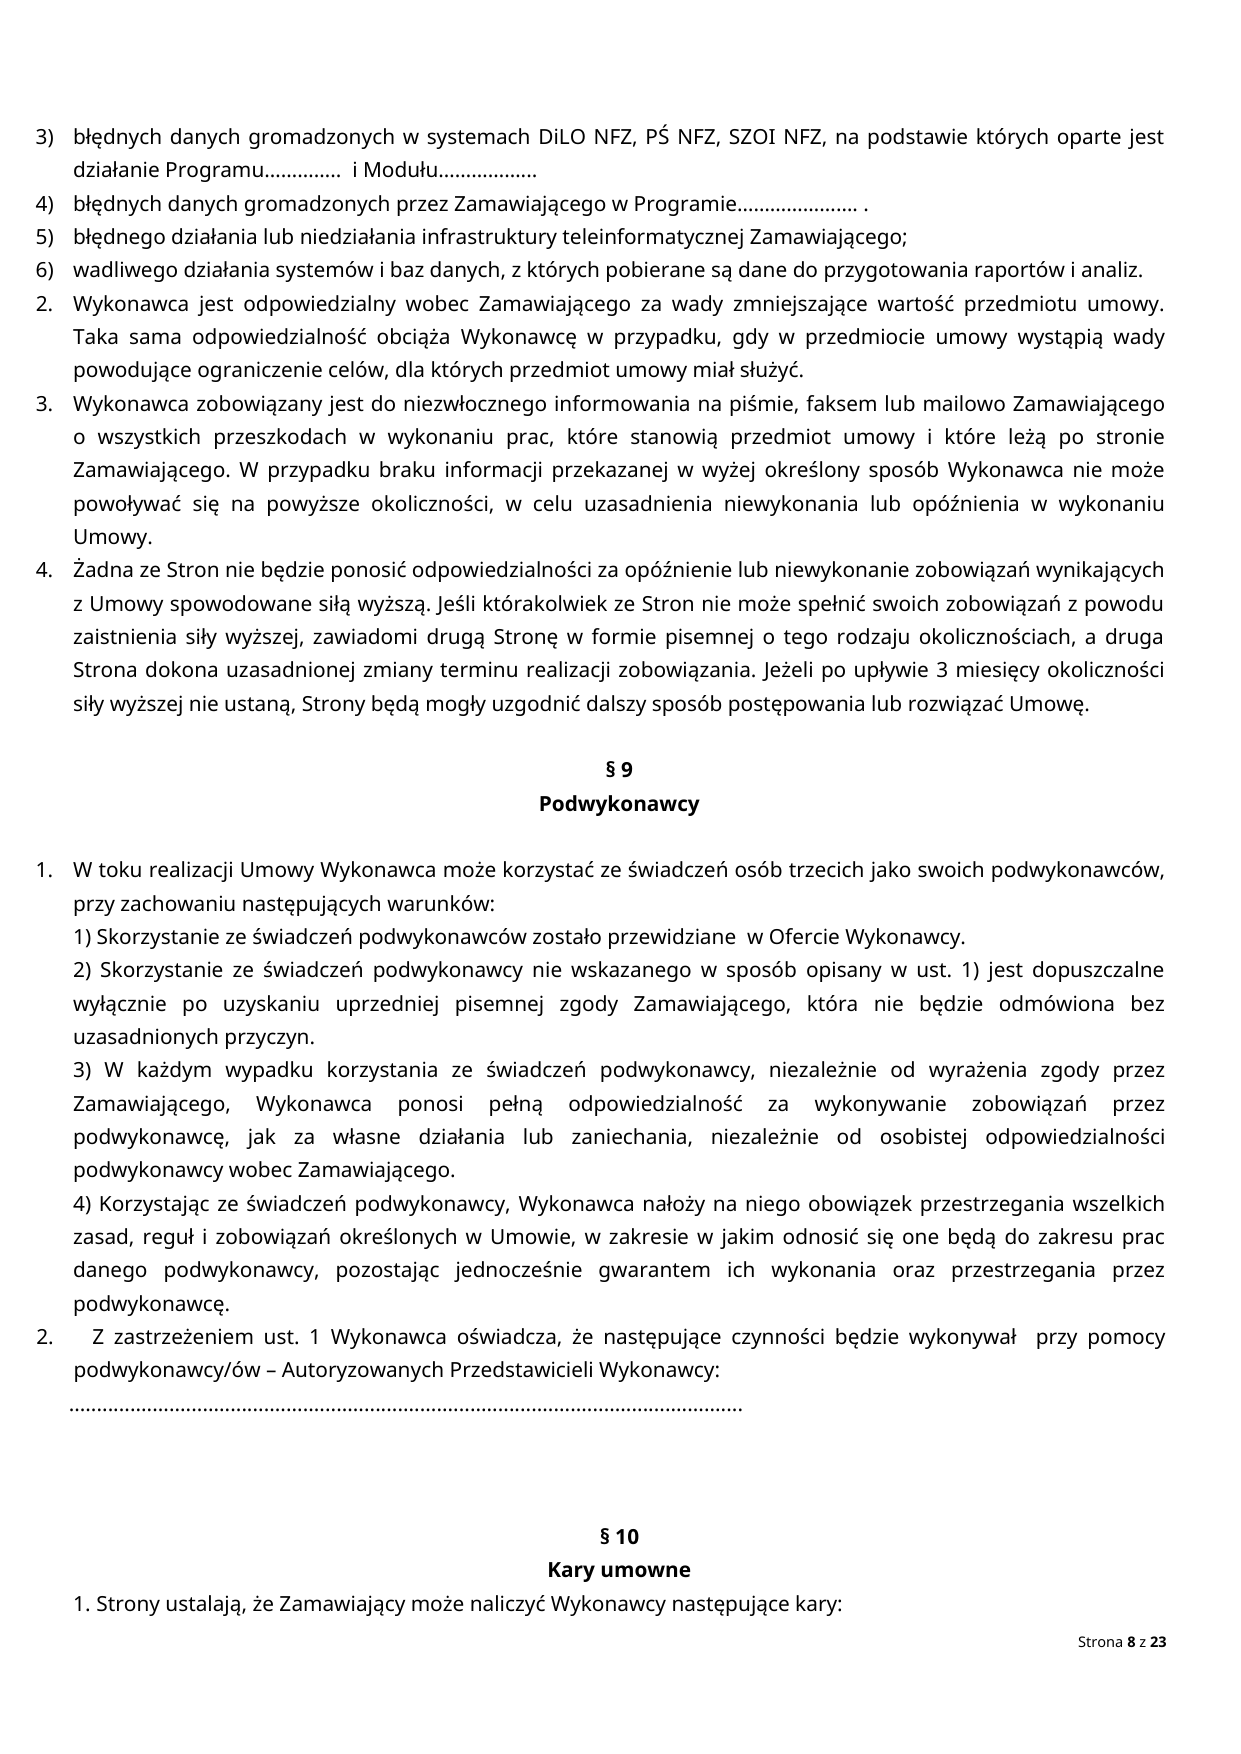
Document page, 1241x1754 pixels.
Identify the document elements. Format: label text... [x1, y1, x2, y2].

list 4) Korzystając ze świadczeń podwykonawcy, Wykonawca nałoży na niego obowiązek przestrzegania wszelkich zasad, reguł i zobowiązań określonych w Umowie, w zakresie w jakim odnosić się one będą do zakresu prac danego podwykonawcy, pozostając jednocześnie gwarantem ich wykonania oraz przestrzegania przez podwykonawcę. [73, 1184, 1166, 1317]
subtitle § 9 [72, 750, 1166, 784]
list 1) Skorzystanie ze świadczeń podwykonawców zostało przewidziane w Ofercie Wykonawcy. [73, 917, 1166, 950]
list błędnych danych gromadzonych w systemach DiLO NFZ, PŚ NFZ, SZOI NFZ, na podstawie których oparte jest działanie Programu………….. i Modułu……………... [35, 117, 1166, 184]
list Wykonawca jest odpowiedzialny wobec Zamawiającego za wady zmniejszające wartość przedmiotu umowy. Taka sama odpowiedzialność obciąża Wykonawcę w przypadku, gdy w przedmiocie umowy wystąpią wady powodujące ograniczenie celów, dla których przedmiot umowy miał służyć. [36, 284, 1166, 384]
subtitle § 10 [72, 1517, 1166, 1550]
list błędnego działania lub niedziałania infrastruktury teleinformatycznej Zamawiającego; [35, 217, 1166, 250]
list błędnych danych gromadzonych przez Zamawiającego w Programie…………………. . [35, 184, 1166, 217]
text ......................................................................................................................... [36, 1384, 1166, 1417]
list Wykonawca zobowiązany jest do niezwłocznego informowania na piśmie, faksem lub mailowo Zamawiającego o wszystkich przeszkodach w wykonaniu prac, które stanowią przedmiot umowy i które leżą po stronie Zamawiającego. W przypadku braku informacji przekazanej w wyżej określony sposób Wykonawca nie może powoływać się na powyższe okoliczności, w celu uzasadnienia niewykonania lub opóźnienia w wykonaniu Umowy. [36, 384, 1166, 550]
list 2) Skorzystanie ze świadczeń podwykonawcy nie wskazanego w sposób opisany w ust. 1) jest dopuszczalne wyłącznie po uzyskaniu uprzedniej pisemnej zgody Zamawiającego, która nie będzie odmówiona bez uzasadnionych przyczyn. [73, 950, 1166, 1050]
text 1. Strony ustalają, że Zamawiający może naliczyć Wykonawcy następujące kary: [73, 1584, 1166, 1617]
list Żadna ze Stron nie będzie ponosić odpowiedzialności za opóźnienie lub niewykonanie zobowiązań wynikających z Umowy spowodowane siłą wyższą. Jeśli którakolwiek ze Stron nie może spełnić swoich zobowiązań z powodu zaistnienia siły wyższej, zawiadomi drugą Stronę w formie pisemnej o tego rodzaju okolicznościach, a druga Strona dokona uzasadnionej zmiany terminu realizacji zobowiązania. Jeżeli po upływie 3 miesięcy okoliczności siły wyższej nie ustaną, Strony będą mogły uzgodnić dalszy sposób postępowania lub rozwiązać Umowę. [36, 550, 1166, 717]
text 2. Z zastrzeżeniem ust. 1 Wykonawca oświadcza, że następujące czynności będzie wykonywał przy pomocy podwykonawcy/ów – Autoryzowanych Przedstawicieli Wykonawcy: [36, 1317, 1166, 1384]
list wadliwego działania systemów i baz danych, z których pobierane są dane do przygotowania raportów i analiz. [35, 250, 1166, 284]
list W toku realizacji Umowy Wykonawca może korzystać ze świadczeń osób trzecich jako swoich podwykonawców, przy zachowaniu następujących warunków: [35, 850, 1166, 917]
subtitle Kary umowne [72, 1550, 1166, 1584]
subtitle Podwykonawcy [72, 784, 1166, 817]
list 3) W każdym wypadku korzystania ze świadczeń podwykonawcy, niezależnie od wyrażenia zgody przez Zamawiającego, Wykonawca ponosi pełną odpowiedzialność za wykonywanie zobowiązań przez podwykonawcę, jak za własne działania lub zaniechania, niezależnie od osobistej odpowiedzialności podwykonawcy wobec Zamawiającego. [73, 1050, 1166, 1184]
